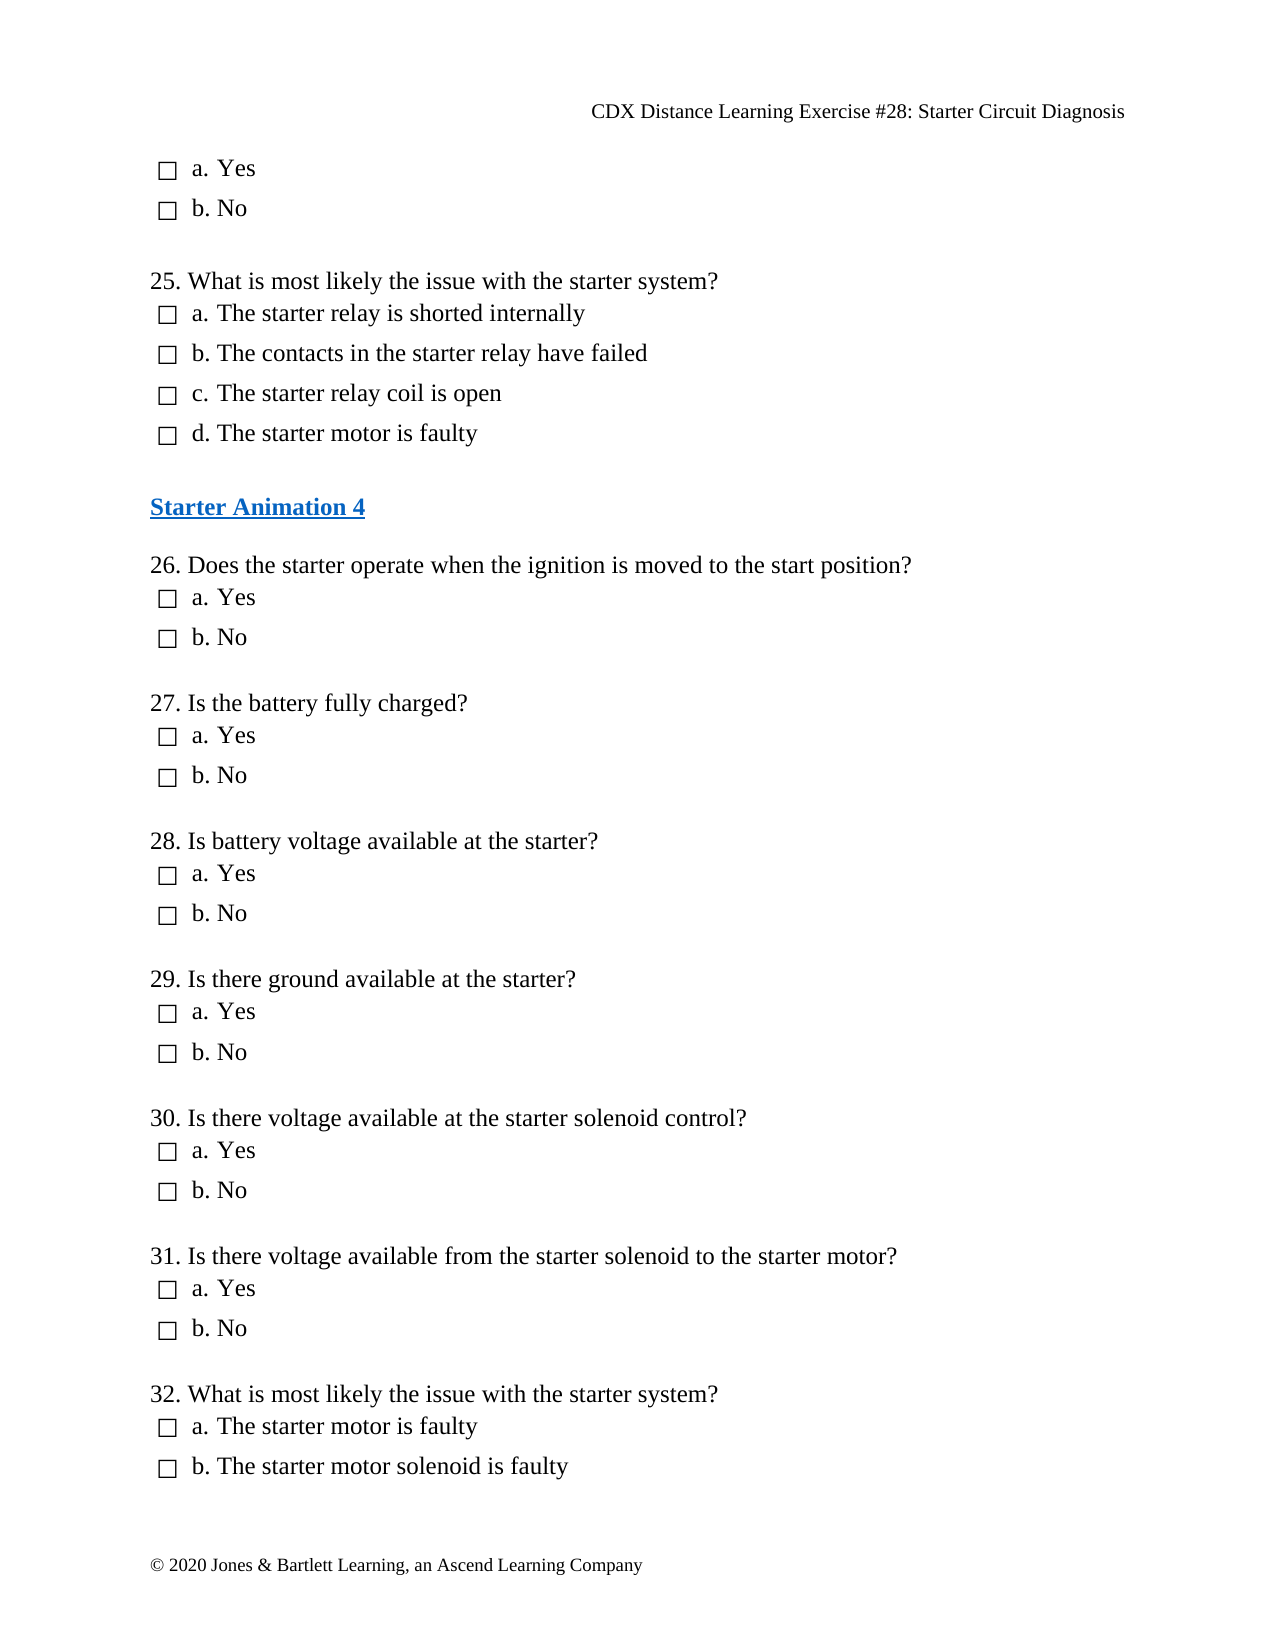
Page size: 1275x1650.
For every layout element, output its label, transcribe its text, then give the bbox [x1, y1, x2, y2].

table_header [150, 150, 1125, 266]
table_header 31. Is there voltage available from the starter solenoid to the starter motor? [150, 1241, 1125, 1351]
table_cell 25. What is most likely the issue with the starter system? [150, 266, 1125, 456]
table_header 30. Is there voltage available at the starter solenoid control? [150, 1103, 1125, 1212]
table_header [150, 1379, 1125, 1489]
text Starter Animation 4 [150, 492, 1125, 521]
table_header 26. Does the starter operate when the ignition is moved to the start position? [150, 550, 1125, 659]
table_header 28. Is battery voltage available at the starter? [150, 826, 1125, 936]
table_header 27. Is the battery fully charged? [150, 688, 1125, 798]
table_header 29. Is there ground available at the starter? [150, 965, 1125, 1074]
